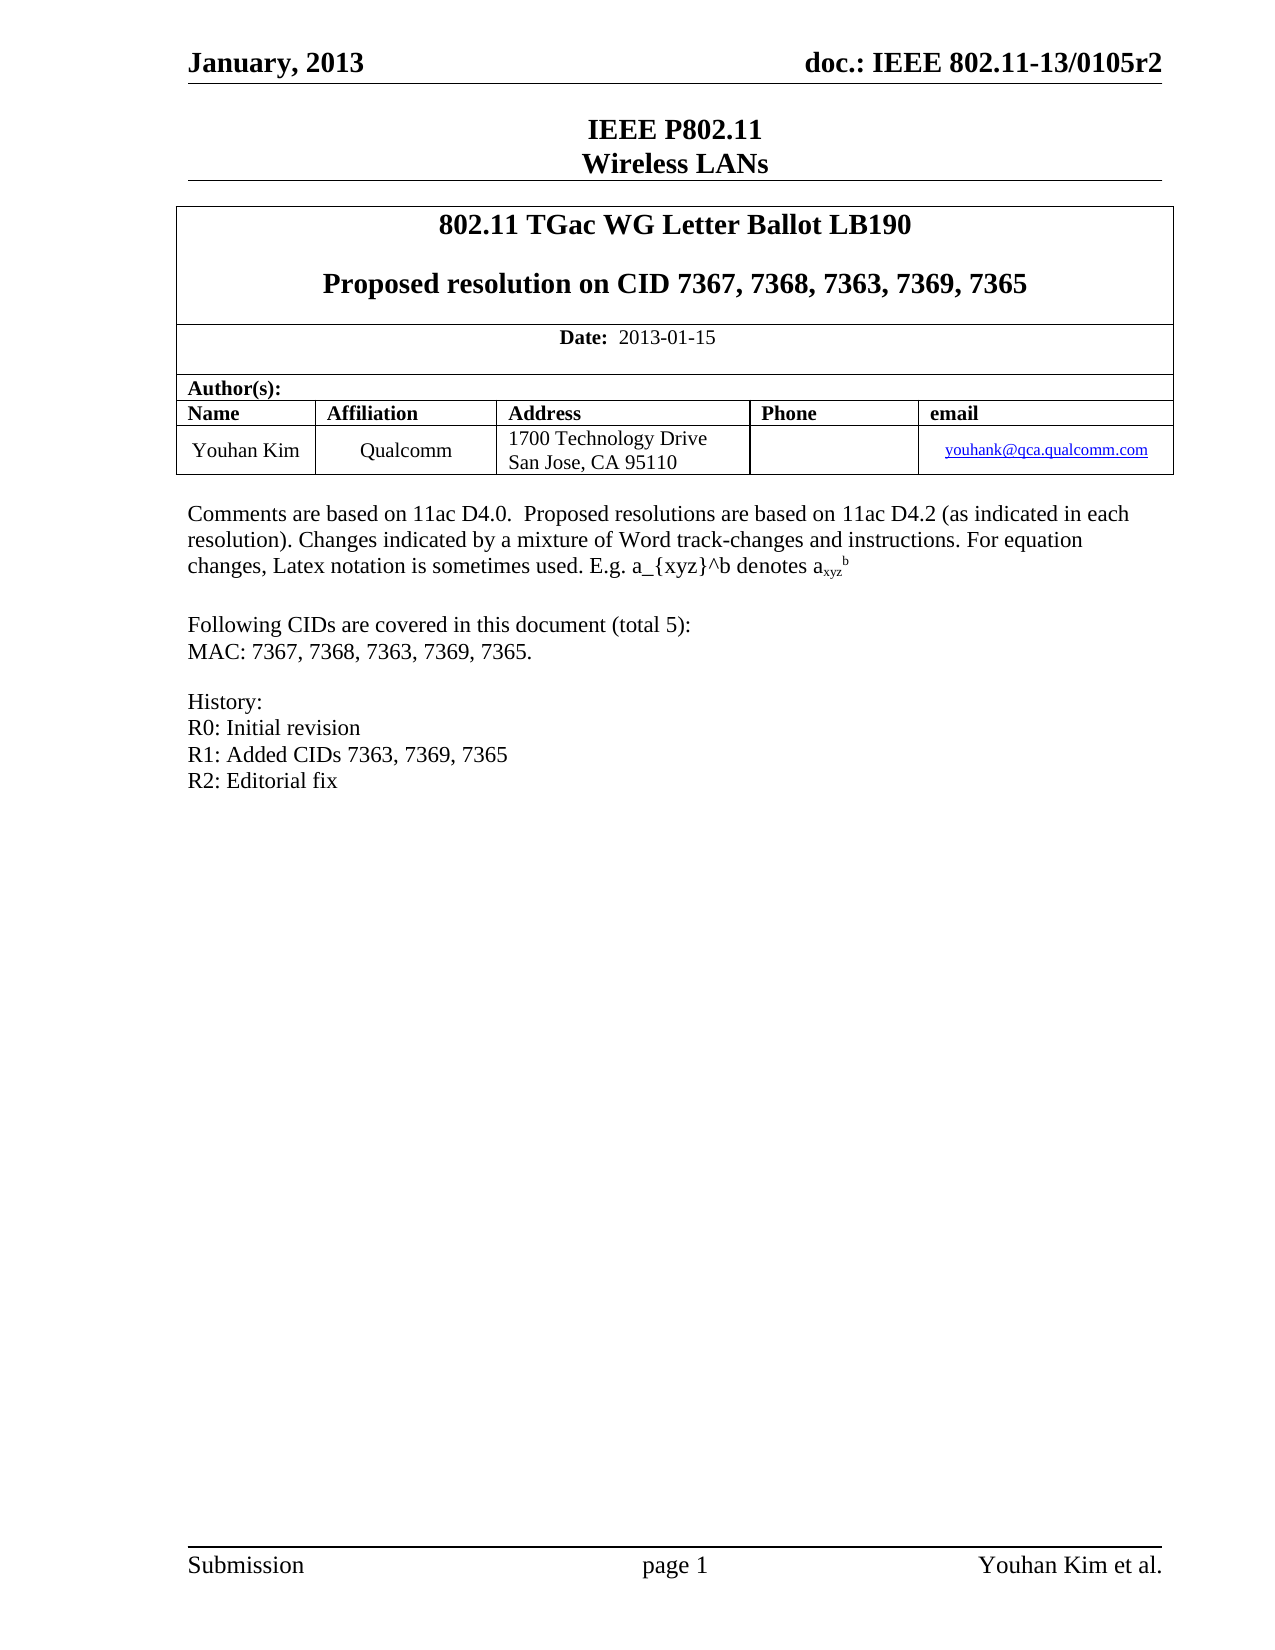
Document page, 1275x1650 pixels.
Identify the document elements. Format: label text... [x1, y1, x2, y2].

table_cell Author(s): [177, 375, 1173, 399]
table_header 802.11 TGac WG Letter Ballot LB190 Proposed resolution on CID 7367, 7368, 7363, 7369, 7365 [177, 207, 1173, 324]
text History: [187, 688, 1162, 714]
table_cell Name [177, 401, 315, 424]
table_cell Qualcomm [316, 426, 496, 474]
table_cell youhank@qca.qualcomm.com [919, 426, 1173, 474]
text R2: Editorial fix [187, 767, 1162, 793]
text Following CIDs are covered in this document (total 5): [187, 611, 1162, 638]
text R0: Initial revision [187, 714, 1162, 741]
table_cell 1700 Technology Drive San Jose, CA 95110 [497, 426, 749, 474]
table_cell Phone [751, 401, 918, 424]
table_cell [751, 426, 918, 474]
text R1: Added CIDs 7363, 7369, 7365 [187, 741, 1162, 767]
subtitle Comments are based on 11ac D4.0. Proposed resolutions are based on 11ac D4.2 (as indicated in each resolution). Changes indicated by a mixture of Word track-changes and instructions. For equation changes, Latex notation is sometimes used. E.g. a_{xyz}^b denotes axyzb [187, 500, 1162, 579]
table_cell Date: 2013-01-15 [177, 325, 1173, 374]
table_cell Youhan Kim [177, 426, 315, 474]
table_cell email [919, 401, 1173, 424]
text MAC: 7367, 7368, 7363, 7369, 7365. [187, 638, 1162, 664]
text IEEE P802.11 Wireless LANs [187, 112, 1162, 181]
table_cell Address [497, 401, 749, 424]
table_cell Affiliation [316, 401, 496, 424]
